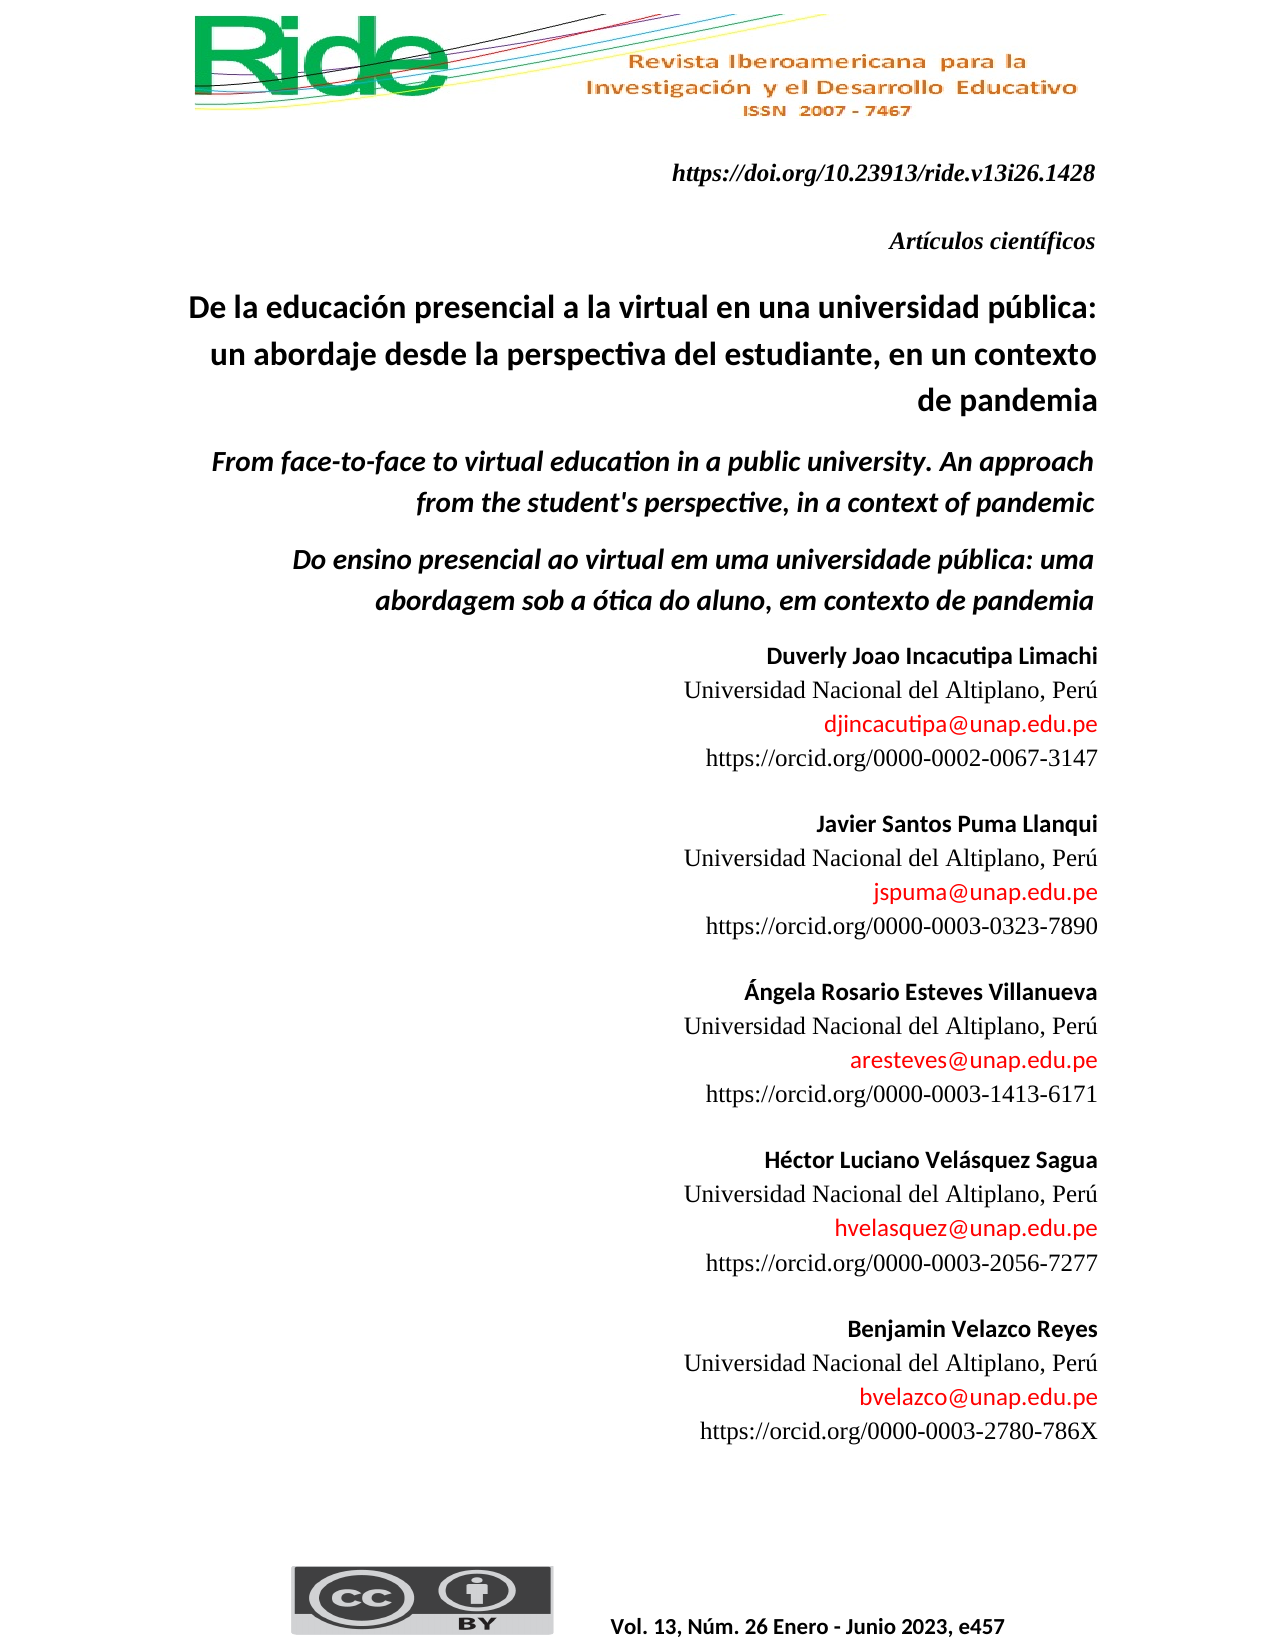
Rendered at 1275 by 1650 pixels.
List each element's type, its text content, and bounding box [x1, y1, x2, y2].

text Benjamin Velazco Reyes [177, 1313, 1098, 1343]
text Universidad Nacional del Altiplano, Perú [177, 675, 1098, 704]
text bvelazco@unap.edu.pe [177, 1381, 1098, 1411]
text https://orcid.org/0000-0002-0067-3147 [177, 743, 1098, 772]
text From face-to-face to virtual education in a public university. An approach from the student's perspective, in a context of pandemic [177, 443, 1098, 519]
text Universidad Nacional del Altiplano, Perú [177, 1179, 1098, 1208]
picture [194, 14, 1081, 119]
text Javier Santos Puma Llanqui [177, 808, 1098, 839]
text https://orcid.org/0000-0003-1413-6171 [177, 1079, 1098, 1108]
text Universidad Nacional del Altiplano, Perú [177, 843, 1098, 872]
text Héctor Luciano Velásquez Sagua [177, 1144, 1098, 1175]
text Do ensino presencial ao virtual em uma universidade pública: uma abordagem sob a ótica do aluno, em contexto de pandemia [177, 541, 1098, 618]
picture [291, 1566, 554, 1635]
text Duverly Joao Incacutipa Limachi [177, 640, 1098, 670]
text hvelasquez@unap.edu.pe [177, 1213, 1098, 1243]
text Universidad Nacional del Altiplano, Perú [177, 1011, 1098, 1040]
text https://orcid.org/0000-0003-2780-786X [177, 1416, 1098, 1444]
text Artículos científicos [177, 226, 1098, 255]
text https://doi.org/10.23913/ride.v13i26.1428 [177, 158, 1098, 187]
text aresteves@unap.edu.pe [177, 1044, 1098, 1075]
subtitle De la educación presencial a la virtual en una universidad pública: un abordaje desde la perspectiva del estudiante, en un contexto de pandemia [177, 286, 1098, 420]
text https://orcid.org/0000-0003-0323-7890 [177, 911, 1098, 940]
text jspuma@unap.edu.pe [177, 876, 1098, 907]
text djincacutipa@unap.edu.pe [177, 708, 1098, 738]
text Ángela Rosario Esteves Villanueva [177, 976, 1098, 1007]
text Universidad Nacional del Altiplano, Perú [177, 1348, 1098, 1377]
text https://orcid.org/0000-0003-2056-7277 [177, 1248, 1098, 1276]
